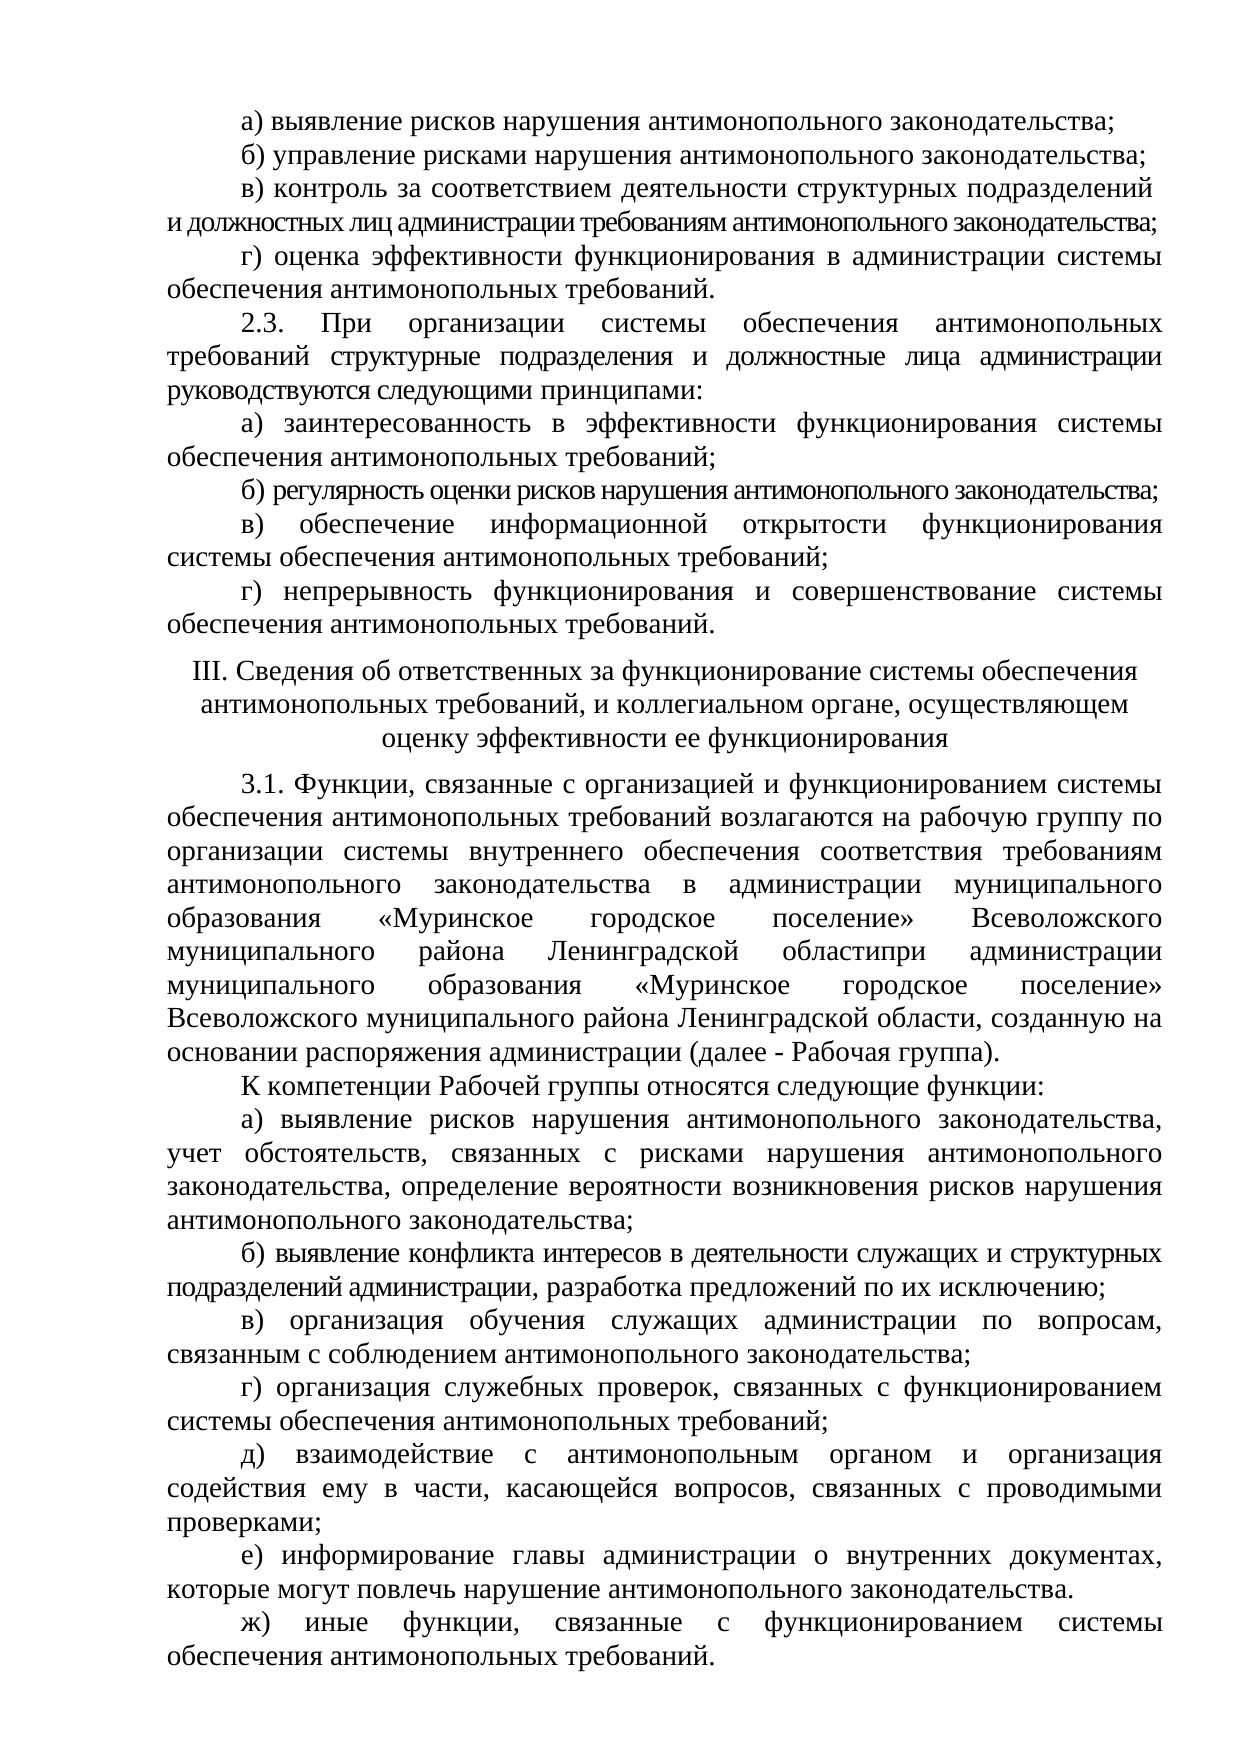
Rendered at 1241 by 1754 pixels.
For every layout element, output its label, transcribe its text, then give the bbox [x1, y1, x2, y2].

text б) регулярность оценки рисков нарушения антимонопольного законодательства; [167, 472, 1163, 506]
text д) взаимодействие с антимонопольным органом и организация содействия ему в части, касающейся вопросов, связанных с проводимыми проверками; [167, 1437, 1163, 1537]
text б) выявление конфликта интересов в деятельности служащих и структурных подразделений администрации, разработка предложений по их исключению; [167, 1235, 1163, 1302]
text а) выявление рисков нарушения антимонопольного законодательства; [167, 103, 1163, 137]
text в) контроль за соответствием деятельности структурных подразделений и должностных лиц администрации требованиям антимонопольного законодательства; [167, 171, 1163, 238]
text г) оценка эффективности функционирования в администрации системы обеспечения антимонопольных требований. [167, 238, 1163, 305]
text 2.3. При организации системы обеспечения антимонопольных требований структурные подразделения и должностные лица администрации руководствуются следующими принципами: [167, 305, 1163, 405]
text в) обеспечение информационной открытости функционирования системы обеспечения антимонопольных требований; [167, 506, 1163, 573]
text К компетенции Рабочей группы относятся следующие функции: [167, 1068, 1163, 1101]
text ж) иные функции, связанные с функционированием системы обеспечения антимонопольных требований. [167, 1604, 1163, 1671]
text е) информирование главы администрации о внутренних документах, которые могут повлечь нарушение антимонопольного законодательства. [167, 1537, 1163, 1604]
text а) заинтересованность в эффективности функционирования системы обеспечения антимонопольных требований; [167, 405, 1163, 472]
text в) организация обучения служащих администрации по вопросам, связанным с соблюдением антимонопольного законодательства; [167, 1302, 1163, 1369]
text 3.1. Функции, связанные с организацией и функционированием системы обеспечения антимонопольных требований возлагаются на рабочую группу по организации системы внутреннего обеспечения соответствия требованиям антимонопольного законодательства в администрации муниципального образования «Муринское городское поселение» Всеволожского муниципального района Ленинградской областипри администрации муниципального образования «Муринское городское поселение» Всеволожского муниципального района Ленинградской области, созданную на основании распоряжения администрации (далее - Рабочая группа). [167, 766, 1163, 1068]
text г) непрерывность функционирования и совершенствование системы обеспечения антимонопольных требований. [167, 573, 1163, 640]
text III. Сведения об ответственных за функционирование системы обеспечения антимонопольных требований, и коллегиальном органе, осуществляющем оценку эффективности ее функционирования [167, 653, 1163, 753]
text б) управление рисками нарушения антимонопольного законодательства; [167, 137, 1163, 171]
text а) выявление рисков нарушения антимонопольного законодательства, учет обстоятельств, связанных с рисками нарушения антимонопольного законодательства, определение вероятности возникновения рисков нарушения антимонопольного законодательства; [167, 1101, 1163, 1235]
text г) организация служебных проверок, связанных с функционированием системы обеспечения антимонопольных требований; [167, 1369, 1163, 1437]
